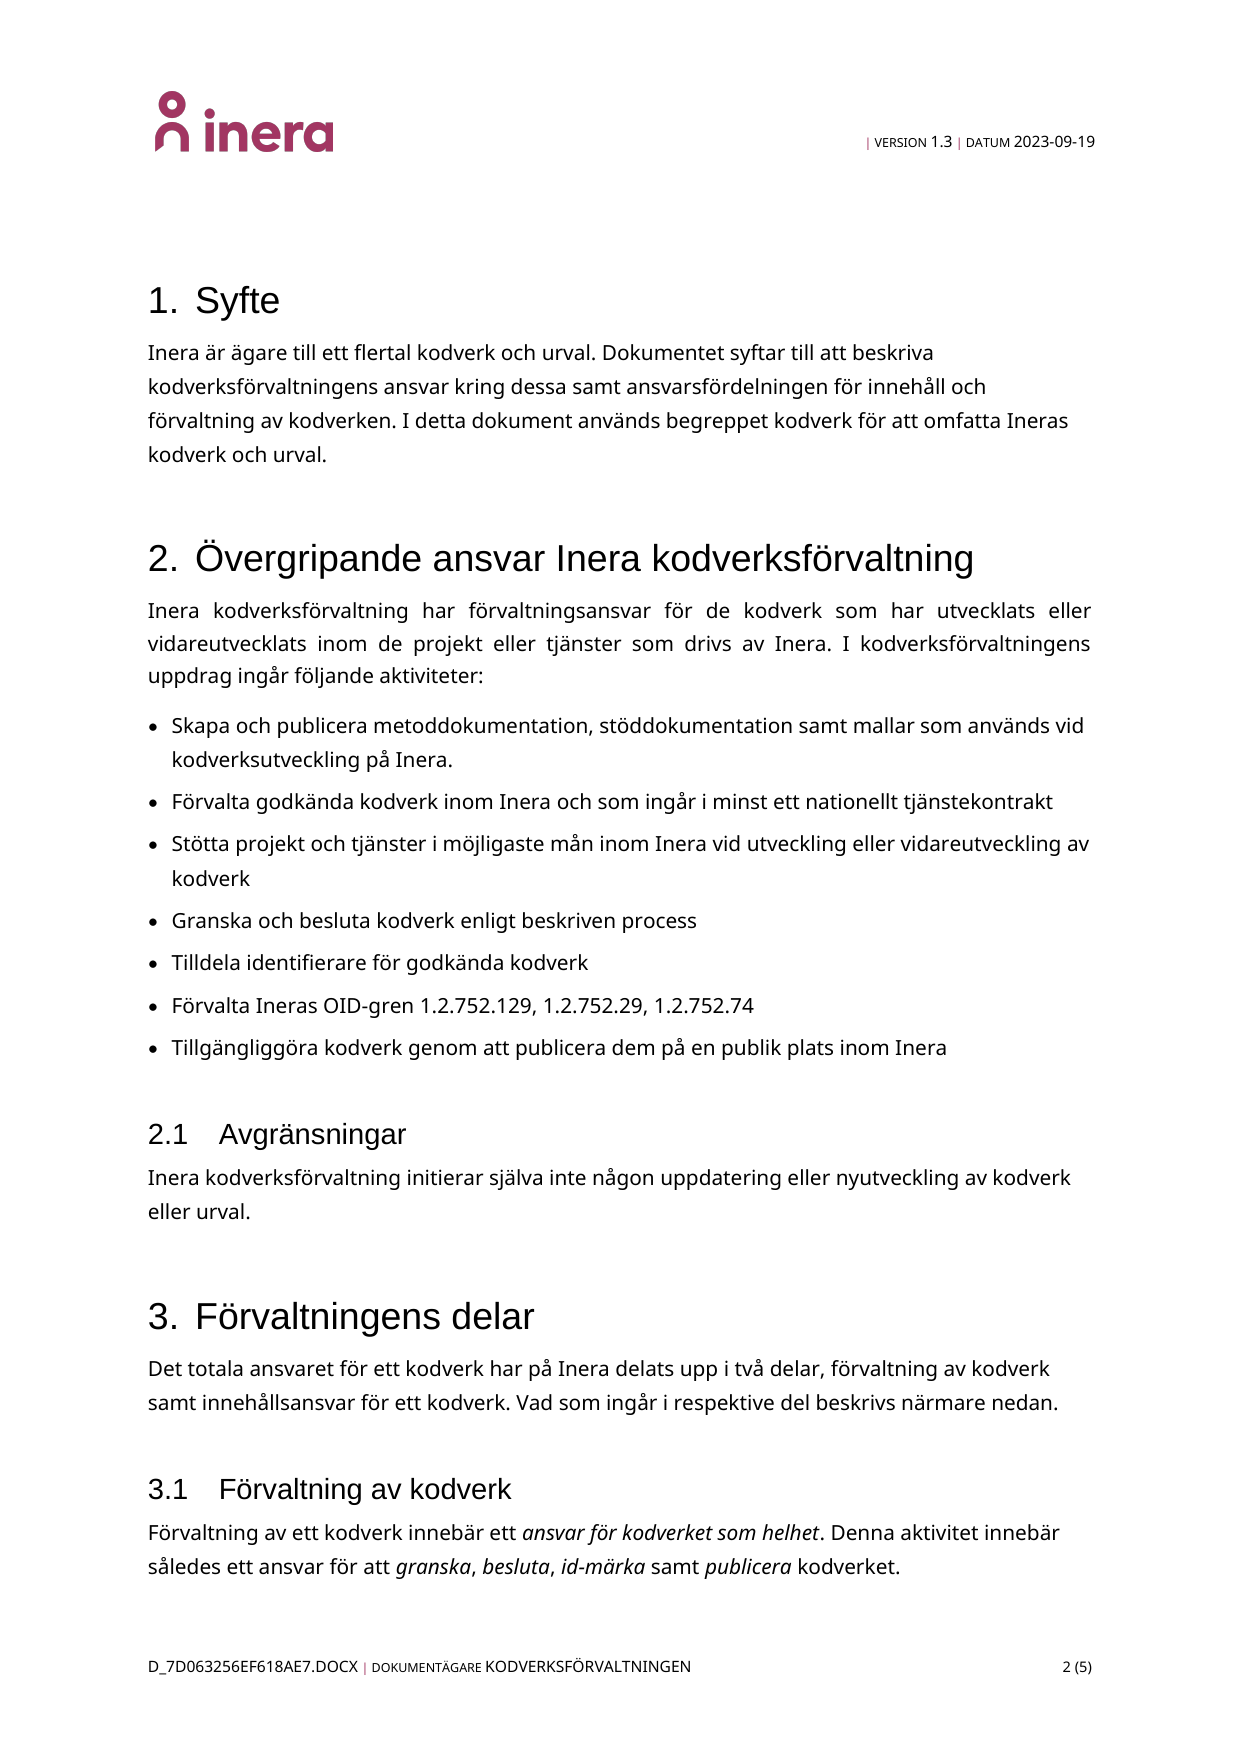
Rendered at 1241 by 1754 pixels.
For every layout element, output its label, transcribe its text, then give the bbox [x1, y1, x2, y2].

list Förvalta godkända kodverk inom Inera och som ingår i minst ett nationellt tjänstekontrakt [148, 787, 1092, 816]
text Förvaltning av ett kodverk innebär ett ansvar för kodverket som helhet. Denna aktivitet innebär således ett ansvar för att granska, besluta, id-märka samt publicera kodverket. [148, 1518, 1092, 1580]
text Inera är ägare till ett flertal kodverk och urval. Dokumentet syftar till att beskriva kodverksförvaltningens ansvar kring dessa samt ansvarsfördelningen för innehåll och förvaltning av kodverken. I detta dokument används begreppet kodverk för att omfatta Ineras kodverk och urval. [148, 338, 1092, 468]
text Avgränsningar [148, 1117, 1092, 1151]
text Förvaltning av kodverk [148, 1472, 1092, 1505]
list Stötta projekt och tjänster i möjligaste mån inom Inera vid utveckling eller vidareutveckling av kodverk [148, 829, 1092, 892]
list Förvalta Ineras OID-gren 1.2.752.129, 1.2.752.29, 1.2.752.74 [148, 991, 1092, 1019]
list Tillgängliggöra kodverk genom att publicera dem på en publik plats inom Inera [148, 1033, 1092, 1062]
text Det totala ansvaret för ett kodverk har på Inera delats upp i två delar, förvaltning av kodverk samt innehållsansvar för ett kodverk. Vad som ingår i respektive del beskrivs närmare nedan. [148, 1354, 1092, 1416]
text Övergripande ansvar Inera kodverksförvaltning [148, 536, 1092, 579]
text Inera kodverksförvaltning initierar själva inte någon uppdatering eller nyutveckling av kodverk eller urval. [148, 1163, 1092, 1226]
text Förvaltningens delar [148, 1294, 1092, 1337]
text Syfte [148, 278, 1092, 321]
list Skapa och publicera metoddokumentation, stöddokumentation samt mallar som används vid kodverksutveckling på Inera. [148, 711, 1092, 773]
text Inera kodverksförvaltning har förvaltningsansvar för de kodverk som har utvecklats eller vidareutvecklats inom de projekt eller tjänster som drivs av Inera. I kodverksförvaltningens uppdrag ingår följande aktiviteter: [148, 596, 1092, 690]
picture [155, 91, 333, 152]
list Granska och besluta kodverk enligt beskriven process [148, 906, 1092, 934]
list Tilldela identifierare för godkända kodverk [148, 948, 1092, 977]
